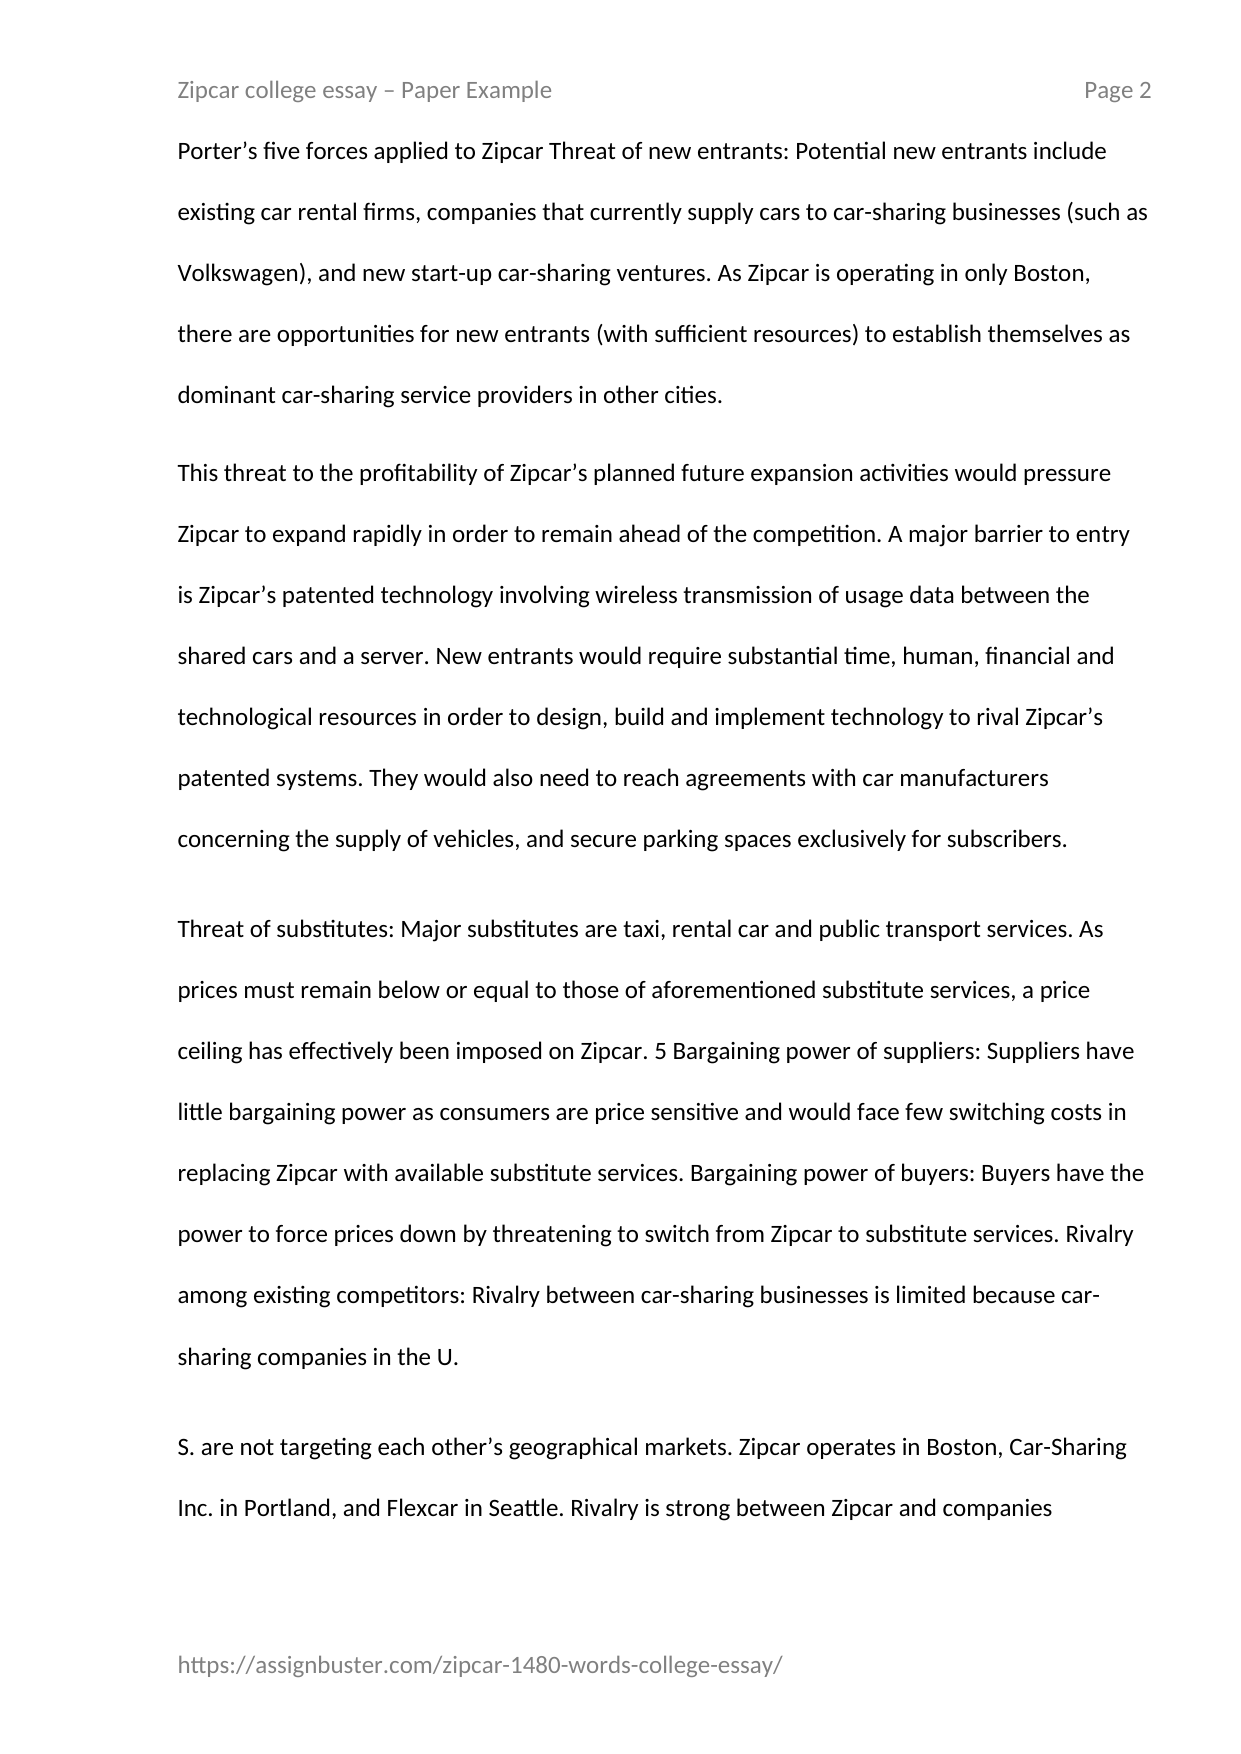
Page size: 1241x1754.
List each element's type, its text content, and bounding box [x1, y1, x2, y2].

text Porter’s five forces applied to Zipcar Threat of new entrants: Potential new entrants include existing car rental firms, companies that currently supply cars to car-sharing businesses (such as Volkswagen), and new start-up car-sharing ventures. As Zipcar is operating in only Boston, there are opportunities for new entrants (with sufficient resources) to establish themselves as dominant car-sharing service providers in other cities. [177, 135, 1152, 409]
text Threat of substitutes: Major substitutes are taxi, rental car and public transport services. As prices must remain below or equal to those of aforementioned substitute services, a price ceiling has effectively been imposed on Zipcar. 5 Bargaining power of suppliers: Suppliers have little bargaining power as consumers are price sensitive and would face few switching costs in replacing Zipcar with available substitute services. Bargaining power of buyers: Buyers have the power to force prices down by threatening to switch from Zipcar to substitute services. Rivalry among existing competitors: Rivalry between car-sharing businesses is limited because car-sharing companies in the U. [177, 913, 1152, 1371]
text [177, 1431, 1152, 1523]
text This threat to the profitability of Zipcar’s planned future expansion activities would pressure Zipcar to expand rapidly in order to remain ahead of the competition. A major barrier to entry is Zipcar’s patented technology involving wireless transmission of usage data between the shared cars and a server. New entrants would require substantial time, human, financial and technological resources in order to design, build and implement technology to rival Zipcar’s patented systems. They would also need to reach agreements with car manufacturers concerning the supply of vehicles, and secure parking spaces exclusively for subscribers. [177, 457, 1152, 853]
